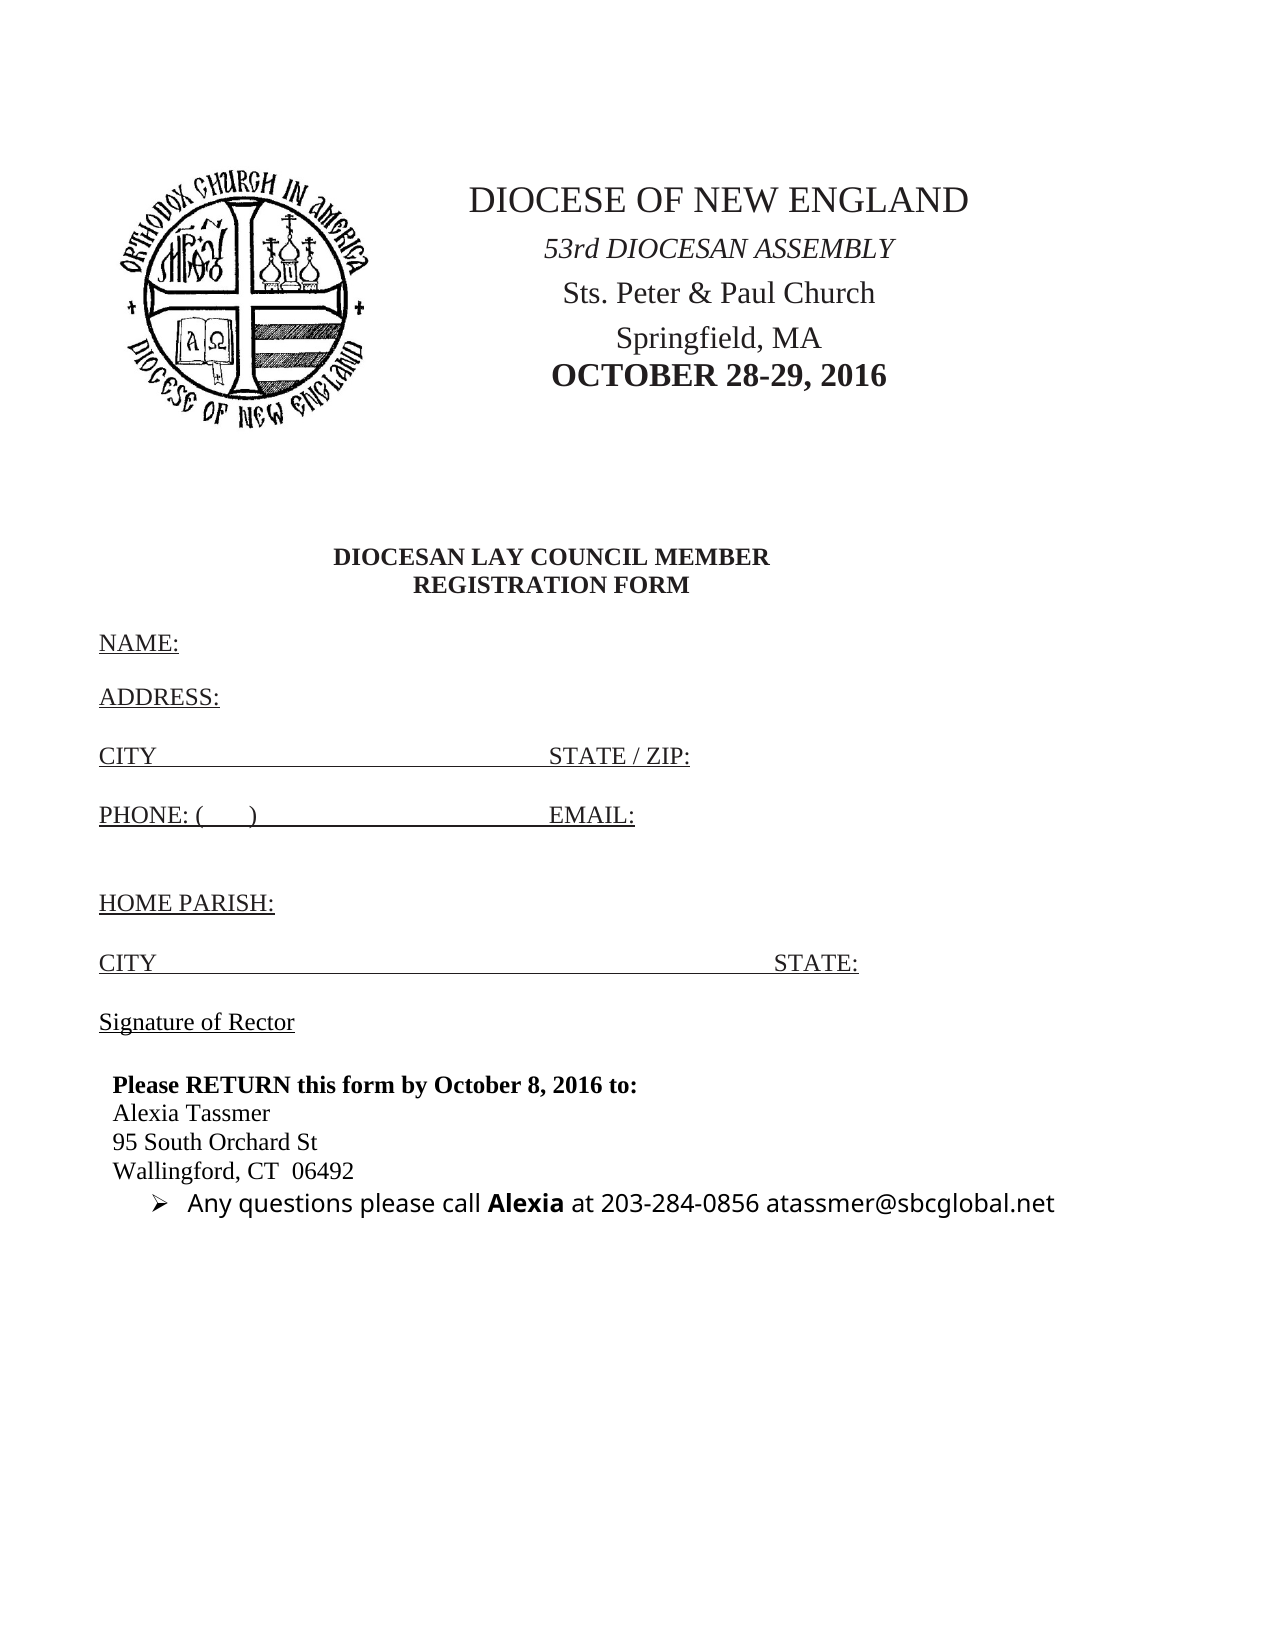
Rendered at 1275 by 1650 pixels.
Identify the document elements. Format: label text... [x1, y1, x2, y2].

text Alexia Tassmer [112, 1098, 1162, 1127]
table_header DIOCESAN LAY COUNCIL MEMBER REGISTRATION FORM NAME: ADDRESS: CITY STATE / ZIP: PHONE: ( ) EMAIL: HOME PARISH: CITY STATE: Signature of Rector [88, 542, 1015, 1070]
text 95 South Orchard St [112, 1127, 1162, 1156]
text Wallingford, CT 06492 [112, 1156, 1162, 1185]
picture [112, 150, 384, 438]
text Please RETURN this form by October 8, 2016 to: [112, 1070, 1162, 1098]
list Any questions please call Alexia at 203-284-0856 atassmer@sbcglobal.net [150, 1185, 1162, 1220]
